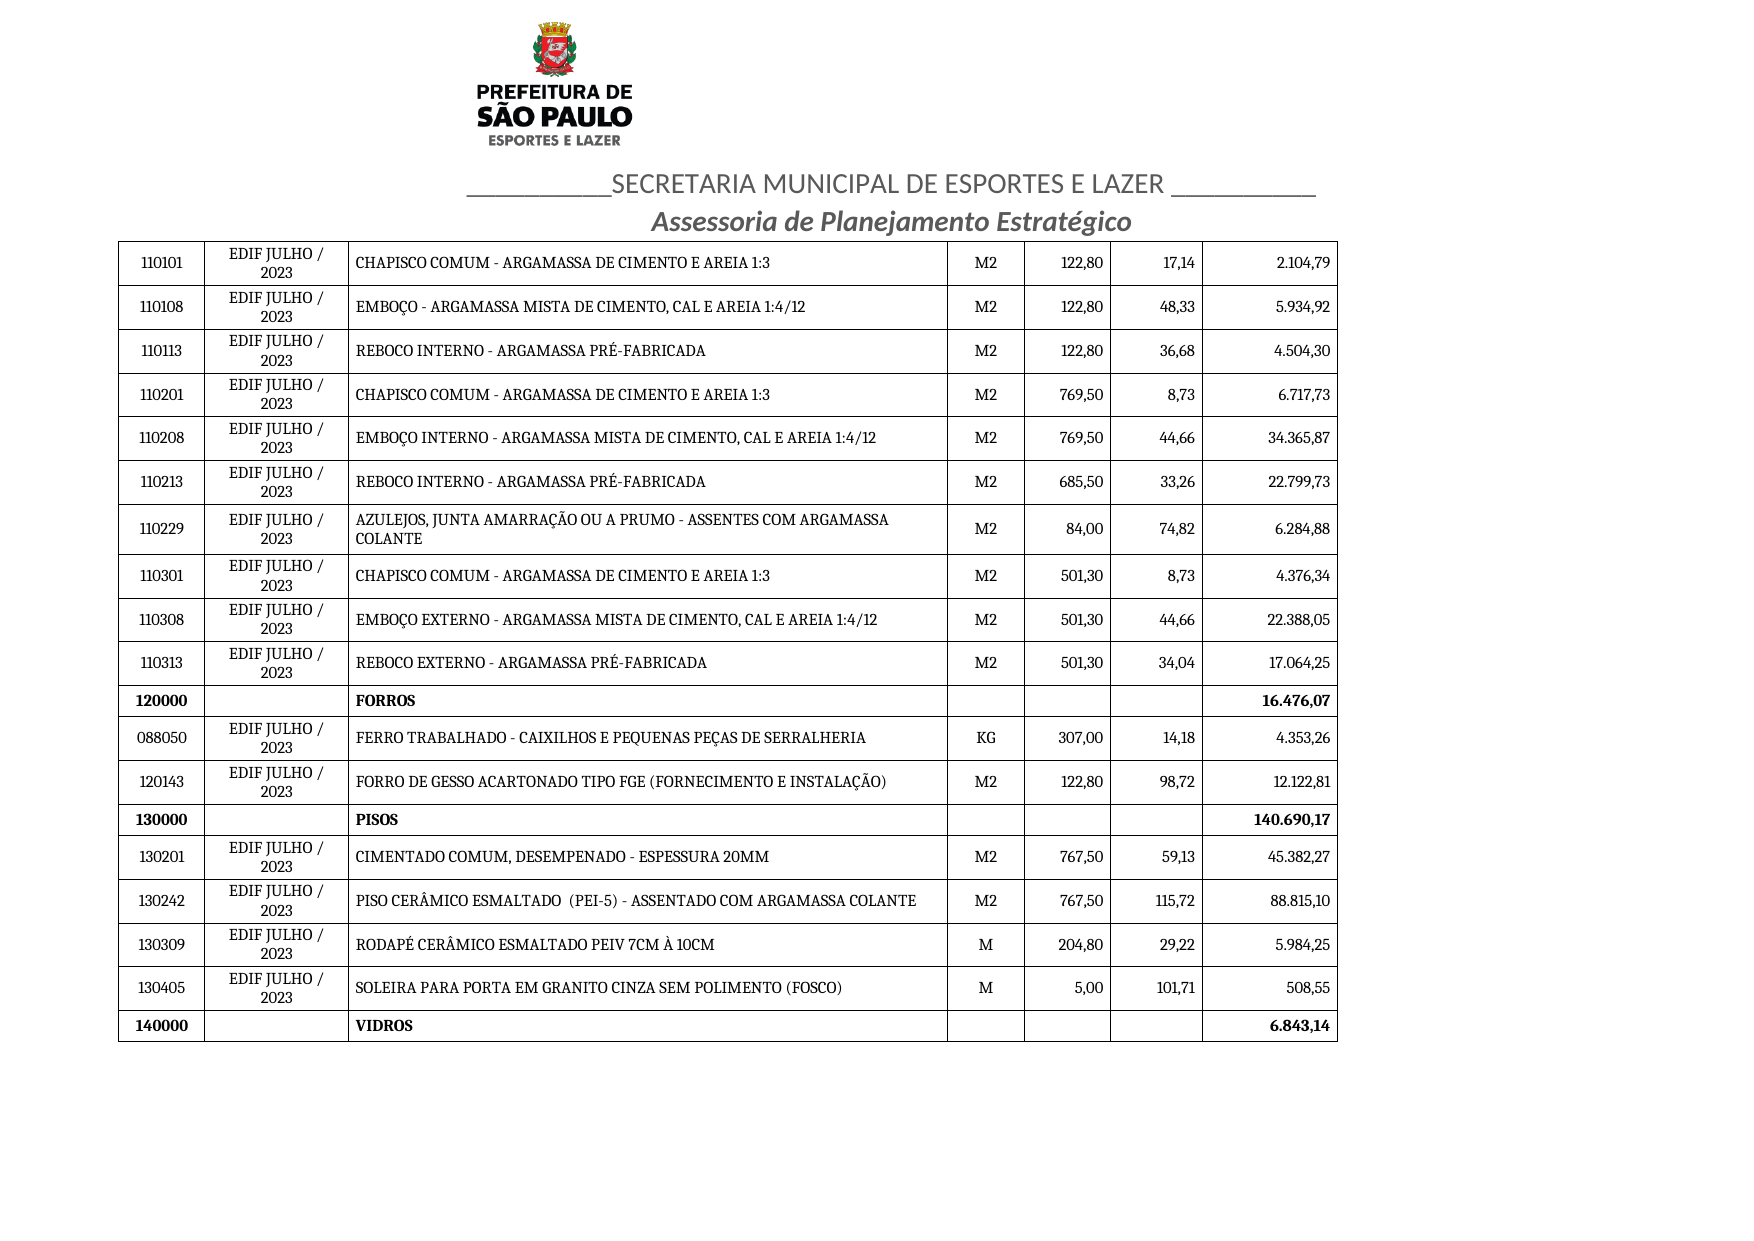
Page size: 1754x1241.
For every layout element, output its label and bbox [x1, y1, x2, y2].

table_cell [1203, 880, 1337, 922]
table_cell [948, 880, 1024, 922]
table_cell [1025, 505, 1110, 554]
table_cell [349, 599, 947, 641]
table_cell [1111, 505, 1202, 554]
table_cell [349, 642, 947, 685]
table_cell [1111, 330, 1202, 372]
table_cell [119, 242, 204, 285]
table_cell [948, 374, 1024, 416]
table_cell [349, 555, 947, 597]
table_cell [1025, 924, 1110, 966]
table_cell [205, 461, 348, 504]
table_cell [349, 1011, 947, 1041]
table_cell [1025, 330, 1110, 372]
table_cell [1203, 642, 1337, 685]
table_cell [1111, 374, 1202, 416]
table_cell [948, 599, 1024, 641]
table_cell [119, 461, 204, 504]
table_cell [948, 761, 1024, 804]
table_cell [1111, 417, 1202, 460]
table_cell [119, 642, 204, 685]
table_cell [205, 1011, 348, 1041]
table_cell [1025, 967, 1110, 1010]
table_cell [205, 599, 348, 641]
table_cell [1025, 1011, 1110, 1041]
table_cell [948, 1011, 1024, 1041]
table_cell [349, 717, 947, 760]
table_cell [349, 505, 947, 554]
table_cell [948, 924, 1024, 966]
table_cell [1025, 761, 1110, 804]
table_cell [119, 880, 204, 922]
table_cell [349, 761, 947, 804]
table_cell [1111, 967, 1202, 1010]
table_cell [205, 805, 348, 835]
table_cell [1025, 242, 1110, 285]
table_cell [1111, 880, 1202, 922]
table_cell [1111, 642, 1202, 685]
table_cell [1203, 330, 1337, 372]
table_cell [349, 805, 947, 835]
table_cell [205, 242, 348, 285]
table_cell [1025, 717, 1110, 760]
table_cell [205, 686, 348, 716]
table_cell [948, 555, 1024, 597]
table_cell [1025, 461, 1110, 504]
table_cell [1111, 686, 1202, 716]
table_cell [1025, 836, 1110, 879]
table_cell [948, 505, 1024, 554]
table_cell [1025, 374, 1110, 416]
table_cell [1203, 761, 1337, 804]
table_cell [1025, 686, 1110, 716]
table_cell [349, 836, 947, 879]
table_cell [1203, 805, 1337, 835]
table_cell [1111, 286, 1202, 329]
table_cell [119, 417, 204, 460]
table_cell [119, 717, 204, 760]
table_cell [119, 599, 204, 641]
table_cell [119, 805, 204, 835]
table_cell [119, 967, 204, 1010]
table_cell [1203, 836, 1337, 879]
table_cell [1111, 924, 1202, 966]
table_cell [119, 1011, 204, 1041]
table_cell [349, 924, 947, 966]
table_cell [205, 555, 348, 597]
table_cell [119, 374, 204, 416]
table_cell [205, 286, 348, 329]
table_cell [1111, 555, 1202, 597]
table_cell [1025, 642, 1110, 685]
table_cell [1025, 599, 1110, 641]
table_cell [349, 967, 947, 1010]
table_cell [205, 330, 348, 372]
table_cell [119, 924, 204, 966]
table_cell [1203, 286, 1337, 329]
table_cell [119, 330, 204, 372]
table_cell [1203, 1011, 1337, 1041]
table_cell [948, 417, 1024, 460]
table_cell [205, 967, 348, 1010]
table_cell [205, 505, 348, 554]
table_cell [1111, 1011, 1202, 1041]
picture [442, 0, 667, 168]
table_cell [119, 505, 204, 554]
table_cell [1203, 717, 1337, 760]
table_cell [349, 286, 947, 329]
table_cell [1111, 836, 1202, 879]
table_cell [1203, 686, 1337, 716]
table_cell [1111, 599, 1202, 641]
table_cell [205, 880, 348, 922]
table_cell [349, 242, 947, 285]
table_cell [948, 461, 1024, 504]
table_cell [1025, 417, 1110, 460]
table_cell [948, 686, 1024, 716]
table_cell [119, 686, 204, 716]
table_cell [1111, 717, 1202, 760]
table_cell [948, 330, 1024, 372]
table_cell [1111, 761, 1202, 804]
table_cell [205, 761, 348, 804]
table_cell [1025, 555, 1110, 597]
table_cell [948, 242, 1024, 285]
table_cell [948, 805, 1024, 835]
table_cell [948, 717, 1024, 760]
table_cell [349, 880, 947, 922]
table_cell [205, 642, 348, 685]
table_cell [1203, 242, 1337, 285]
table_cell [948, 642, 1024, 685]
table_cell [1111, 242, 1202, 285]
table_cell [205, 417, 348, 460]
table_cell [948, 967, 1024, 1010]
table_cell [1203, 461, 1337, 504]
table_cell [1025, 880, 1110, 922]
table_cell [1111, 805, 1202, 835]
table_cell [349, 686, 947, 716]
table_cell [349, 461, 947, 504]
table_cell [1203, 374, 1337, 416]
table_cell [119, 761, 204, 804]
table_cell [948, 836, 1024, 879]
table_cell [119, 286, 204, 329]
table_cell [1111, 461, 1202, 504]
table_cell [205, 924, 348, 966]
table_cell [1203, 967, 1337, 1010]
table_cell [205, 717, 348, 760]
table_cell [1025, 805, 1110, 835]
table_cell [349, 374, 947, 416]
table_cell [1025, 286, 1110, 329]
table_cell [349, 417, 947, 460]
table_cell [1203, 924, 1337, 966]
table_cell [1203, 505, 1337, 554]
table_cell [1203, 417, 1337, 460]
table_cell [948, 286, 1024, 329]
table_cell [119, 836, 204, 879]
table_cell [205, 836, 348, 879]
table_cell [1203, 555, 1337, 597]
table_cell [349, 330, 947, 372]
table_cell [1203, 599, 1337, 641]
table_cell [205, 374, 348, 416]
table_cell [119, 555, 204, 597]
